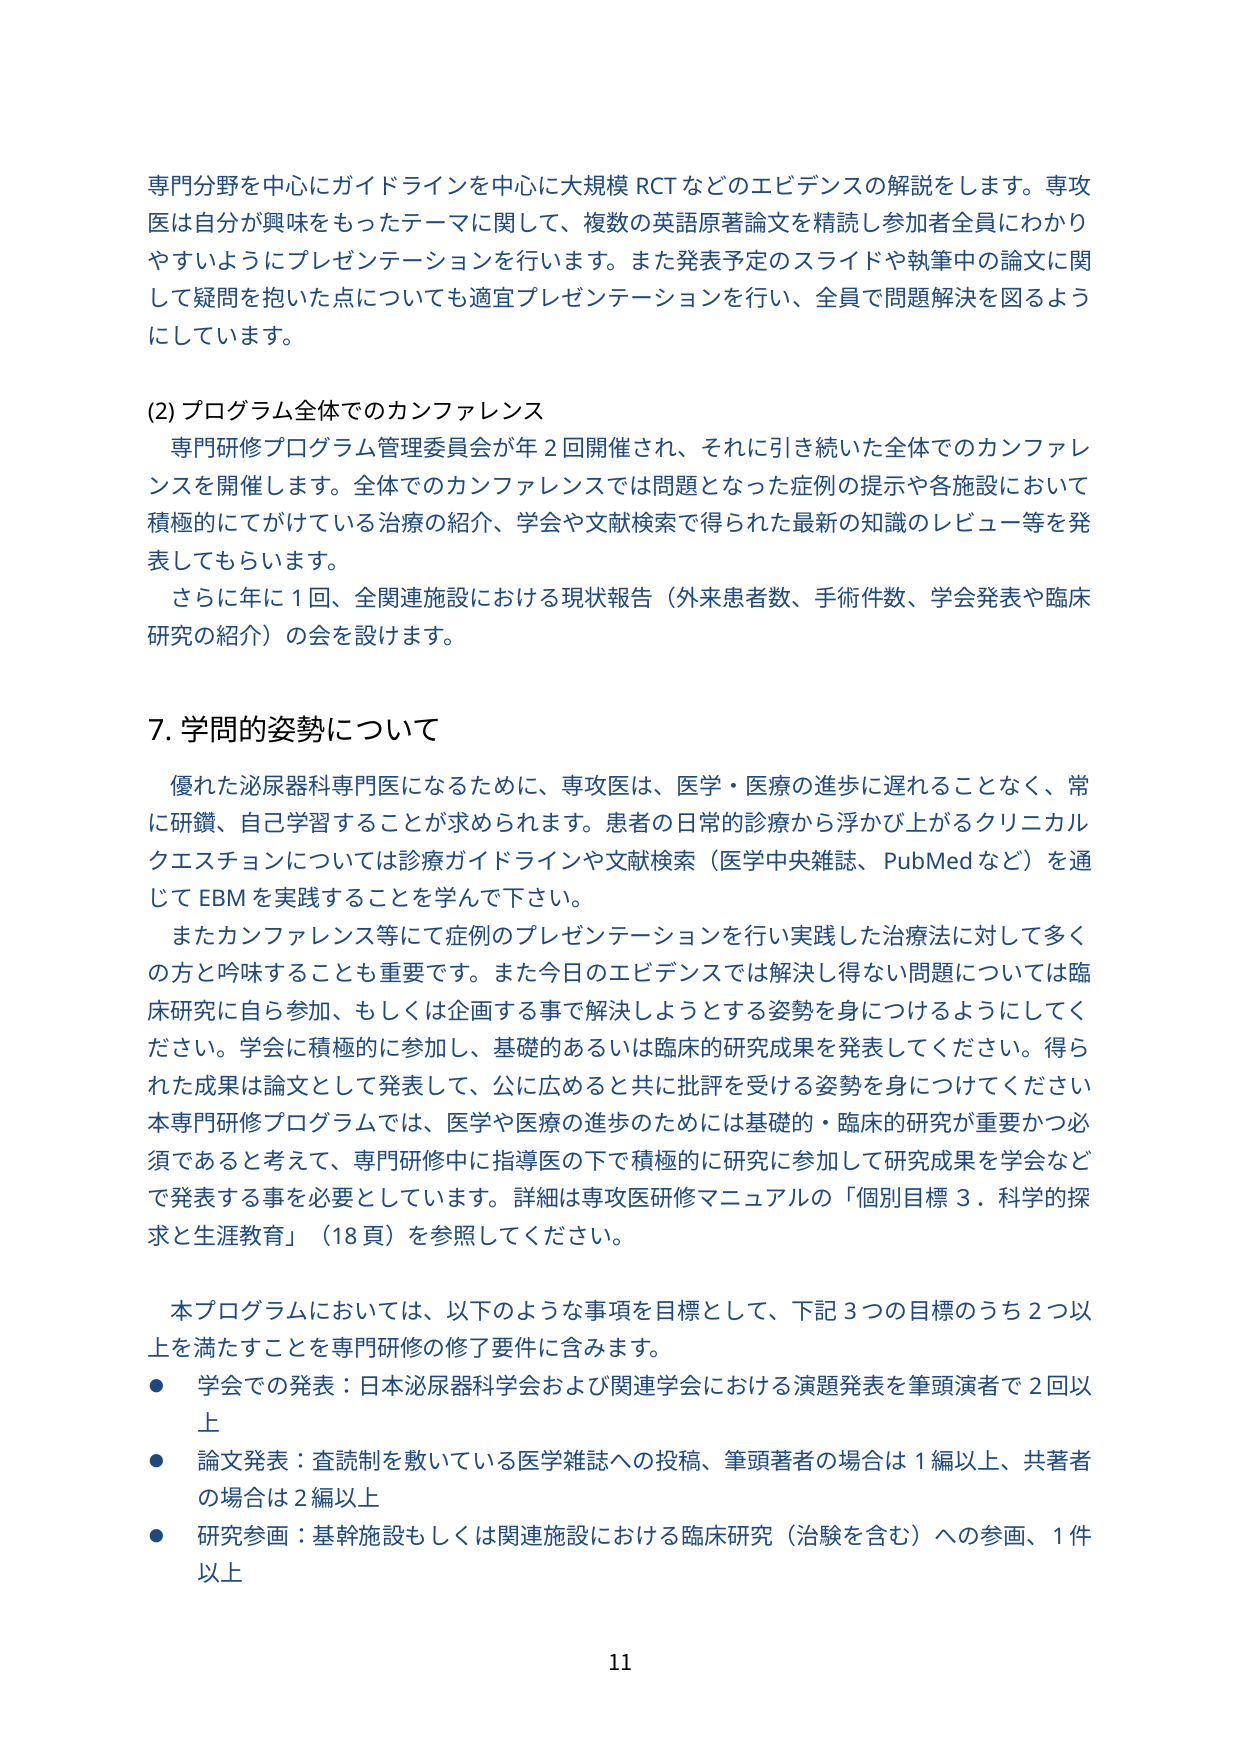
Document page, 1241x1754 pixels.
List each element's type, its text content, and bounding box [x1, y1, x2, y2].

text さらに年に1回、全関連施設における現状報告（外来患者数、手術件数、学会発表や臨床研究の紹介）の会を設けます。 [148, 578, 1092, 653]
text 本プログラムにおいては、以下のような事項を目標として、下記3つの目標のうち2つ以上を満たすことを専門研修の修了要件に含みます。 [148, 1291, 1092, 1366]
text またカンファレンス等にて症例のプレゼンテーションを行い実践した治療法に対して多くの方と吟味することも重要です。また今日のエビデンスでは解決し得ない問題については臨床研究に自ら参加、もしくは企画する事で解決しようとする姿勢を身につけるようにしてください。学会に積極的に参加し、基礎的あるいは臨床的研究成果を発表してください。得られた成果は論文として発表して、公に広めると共に批評を受ける姿勢を身につけてください。本専門研修プログラムでは、医学や医療の進歩のためには基礎的・臨床的研究が重要かつ必須であると考えて、専門研修中に指導医の下で積極的に研究に参加して研究成果を学会などで発表する事を必要としています。詳細は専攻医研修マニュアルの「個別目標 ３．科学的探求と生涯教育」（18頁）を参照してください。 [148, 916, 1092, 1253]
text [148, 166, 1092, 353]
text (2) プログラム全体でのカンファレンス [148, 391, 1092, 428]
text 優れた泌尿器科専門医になるために、専攻医は、医学・医療の進歩に遅れることなく、常に研鑽、自己学習することが求められます。患者の日常的診療から浮かび上がるクリニカルクエスチョンについては診療ガイドラインや文献検索（医学中央雑誌、PubMedなど）を通じてEBMを実践することを学んで下さい。 [148, 766, 1092, 916]
list 研究参画：基幹施設もしくは関連施設における臨床研究（治験を含む）への参画、1件以上 [148, 1516, 1092, 1591]
text 7. 学問的姿勢について [148, 691, 1092, 766]
list 論文発表：査読制を敷いている医学雑誌への投稿、筆頭著者の場合は1編以上、共著者の場合は2編以上 [148, 1441, 1092, 1516]
text 専門研修プ口グラム管理委員会が年2回開催され、それに引き続いた全体でのカンファレンスを開催します。全体でのカンファレンスでは問題となった症例の提示や各施設において積極的にてがけている治療の紹介、学会や文献検索で得られた最新の知識のレビュー等を発表してもらいます。 [148, 428, 1092, 578]
list 学会での発表：日本泌尿器科学会および関連学会における演題発表を筆頭演者で2回以上 [148, 1366, 1092, 1441]
